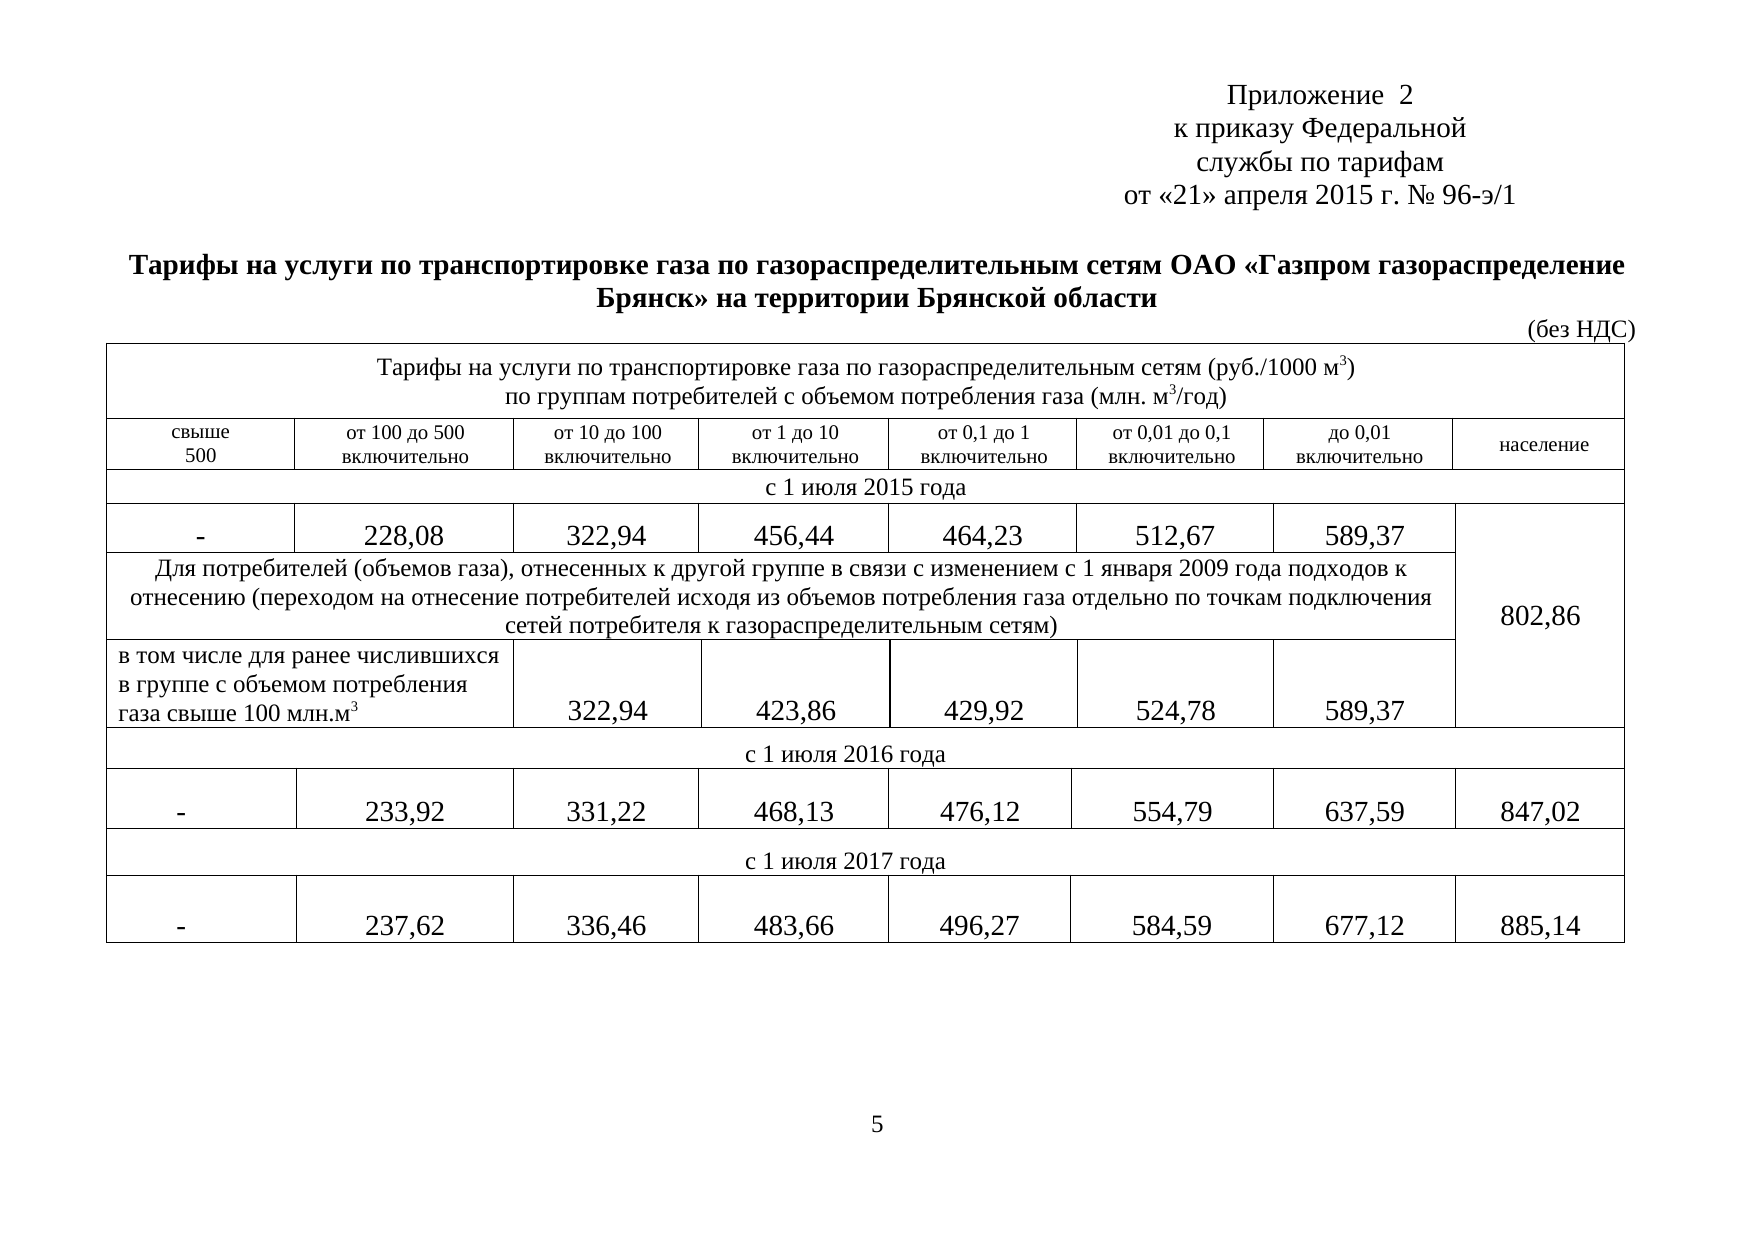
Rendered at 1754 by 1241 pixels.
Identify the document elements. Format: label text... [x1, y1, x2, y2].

table_cell - [107, 876, 296, 942]
table_cell от 10 до 100 включительно [514, 419, 698, 469]
table_cell 336,46 [514, 876, 698, 942]
table_cell 237,62 [297, 876, 513, 942]
table_cell от 0,01 до 0,1 включительно [1077, 419, 1263, 469]
table_cell в том числе для ранее числившихся в группе с объемом потребления газа свыше 100 млн.м3 [107, 640, 513, 727]
text к приказу Федеральной [1004, 110, 1636, 144]
table_cell 228,08 [295, 504, 513, 552]
table_cell 233,92 [297, 769, 513, 828]
table_header Тарифы на услуги по транспортировке газа по газораспределительным сетям (руб./1000 м3) по группам потребителей с объемом потребления газа (млн. м3/год) [107, 344, 1624, 418]
table_cell с 1 июля 2016 года [107, 728, 1624, 767]
table_cell 589,37 [1274, 640, 1455, 727]
table_cell 429,92 [891, 640, 1077, 727]
table_cell 802,86 [1456, 504, 1624, 727]
table_cell свыше 500 [107, 419, 294, 469]
table_cell 464,23 [889, 504, 1076, 552]
table_cell Для потребителей (объемов газа), отнесенных к другой группе в связи с изменением с 1 января 2009 года подходов к отнесению (переходом на отнесение потребителей исходя из объемов потребления газа отдельно по точкам подключения сетей потребителя к газораспределительным сетям) [107, 553, 1455, 639]
table_cell 483,66 [699, 876, 888, 942]
table_cell 637,59 [1274, 769, 1455, 828]
table_cell 885,14 [1456, 876, 1624, 942]
table_cell - [107, 769, 296, 828]
table_cell с 1 июля 2015 года [107, 470, 1624, 503]
table_cell 476,12 [889, 769, 1071, 828]
table_cell от 0,1 до 1 включительно [889, 419, 1076, 469]
table_cell от 100 до 500 включительно [295, 419, 513, 469]
table_cell 524,78 [1078, 640, 1273, 727]
table_cell от 1 до 10 включительно [699, 419, 888, 469]
table_cell 456,44 [699, 504, 888, 552]
table_cell 322,94 [514, 504, 698, 552]
text службы по тарифам [1004, 144, 1636, 177]
text от «21» апреля 2015 г. № 96-э/1 [1004, 177, 1636, 211]
table_cell 322,94 [514, 640, 701, 727]
table_cell 677,12 [1274, 876, 1455, 942]
table_cell 331,22 [514, 769, 698, 828]
table_cell 468,13 [699, 769, 888, 828]
text Приложение 2 [1004, 77, 1636, 110]
table_cell 584,59 [1071, 876, 1273, 942]
text (без НДС) [118, 314, 1636, 343]
table_cell население [1453, 419, 1624, 469]
table_cell с 1 июля 2017 года [107, 829, 1624, 874]
table_cell 496,27 [889, 876, 1070, 942]
table_cell 423,86 [702, 640, 889, 727]
table_cell 589,37 [1274, 504, 1455, 552]
table_cell 512,67 [1077, 504, 1273, 552]
table_cell - [107, 504, 294, 552]
text Тарифы на услуги по транспортировке газа по газораспределительным сетям ОАО «Газпром газораспределение Брянск» на территории Брянской области [118, 247, 1636, 314]
table_cell 554,79 [1072, 769, 1273, 828]
table_cell до 0,01 включительно [1264, 419, 1452, 469]
table_cell 847,02 [1456, 769, 1624, 828]
